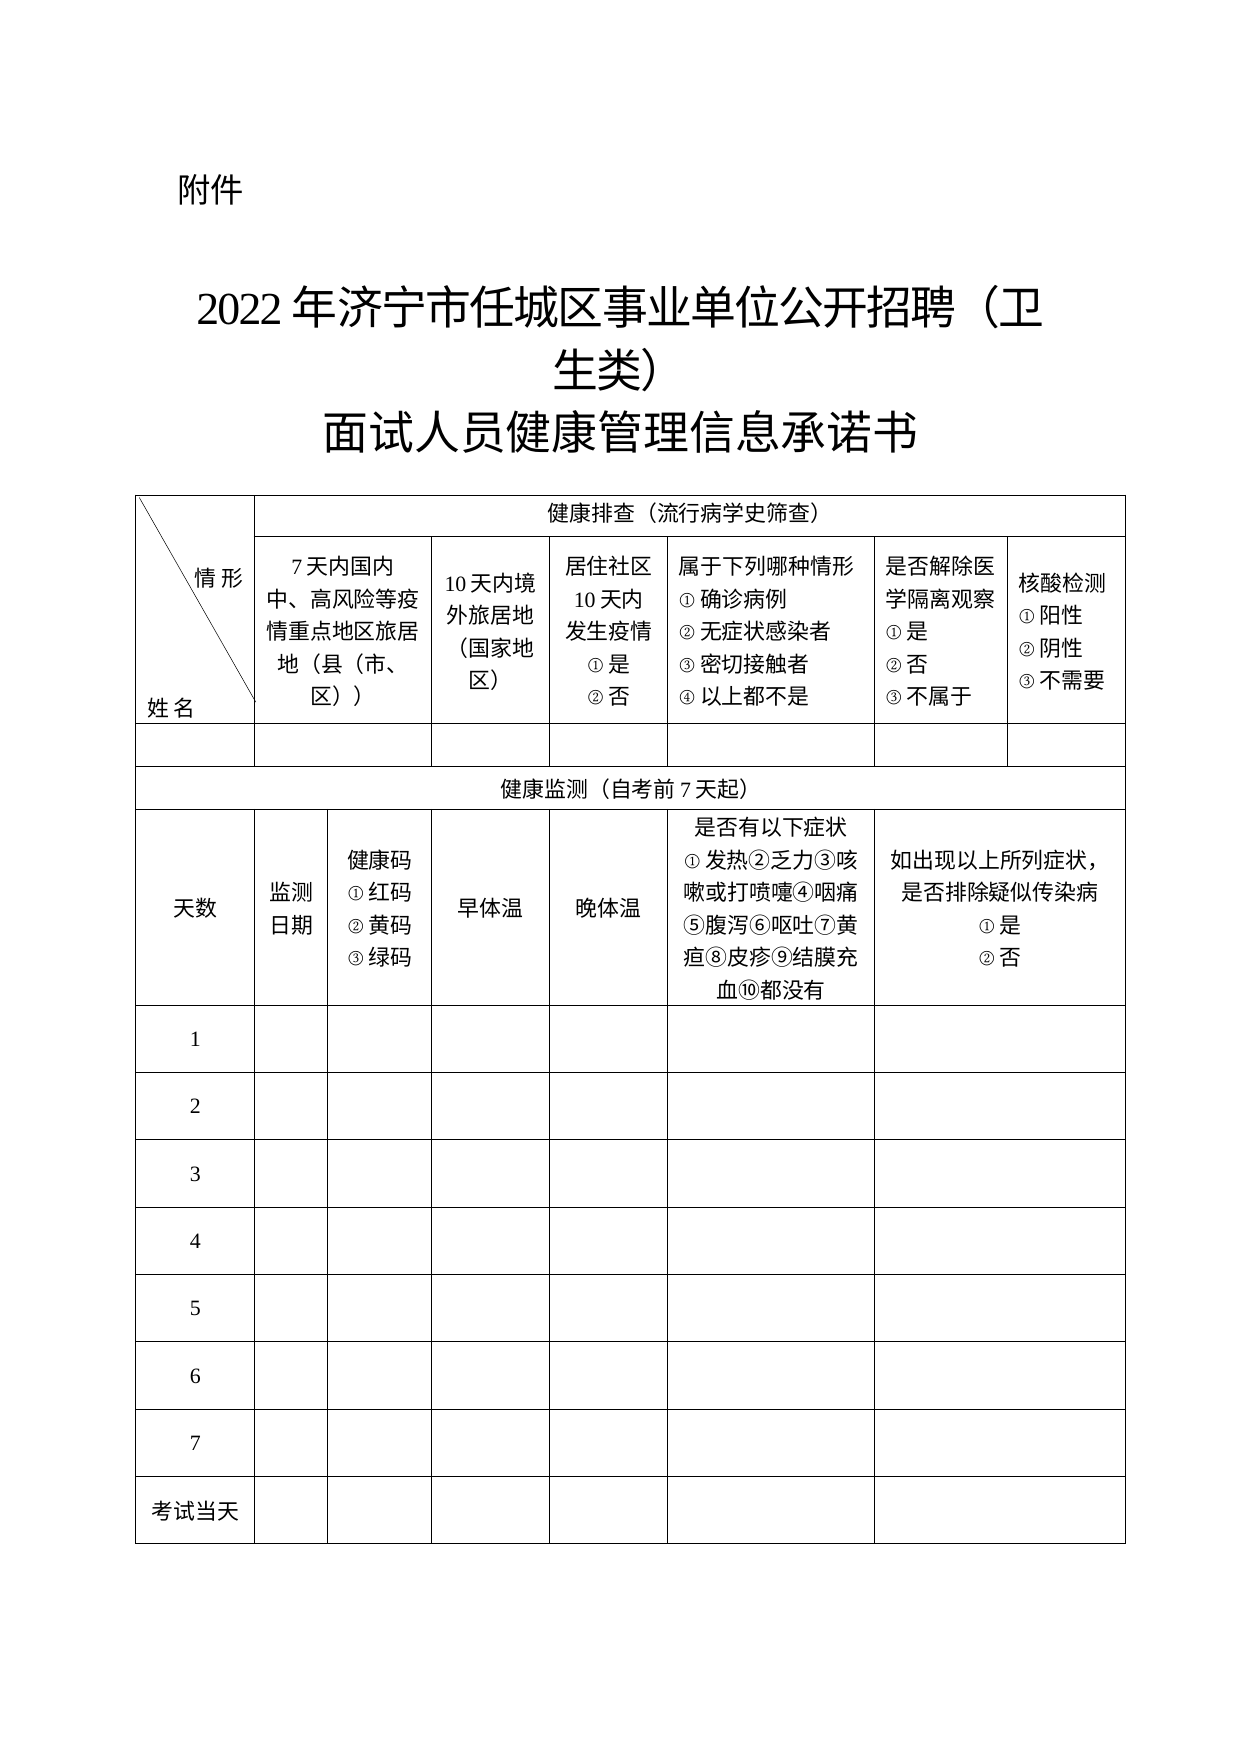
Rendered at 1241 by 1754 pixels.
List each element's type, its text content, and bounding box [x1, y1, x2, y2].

table_cell [255, 1410, 327, 1476]
table_cell [255, 1006, 327, 1072]
table_cell 3 [136, 1140, 254, 1207]
table_cell [328, 1208, 431, 1274]
table_cell [550, 1410, 667, 1476]
table_cell 居住社区 10天内 发生疫情 ①是 ②否 [550, 537, 667, 723]
table_cell [432, 1342, 549, 1408]
table_cell 10天内境外旅居地 （国家地 区） [432, 537, 549, 723]
table_cell [875, 1208, 1125, 1274]
table_cell 2 [136, 1073, 254, 1139]
table_cell [668, 1410, 874, 1476]
table_cell [875, 724, 1007, 766]
table_cell [328, 1477, 431, 1543]
table_cell [668, 1342, 874, 1408]
table_cell [668, 1073, 874, 1139]
table_cell [550, 1208, 667, 1274]
table_cell [875, 1140, 1125, 1207]
table_cell [432, 724, 549, 766]
table_cell 核酸检测 ①阳性 ②阴性 ③不需要 [1008, 537, 1125, 723]
table_cell 5 [136, 1275, 254, 1341]
table_cell [255, 1342, 327, 1408]
table_cell [875, 1006, 1125, 1072]
table_cell [328, 1410, 431, 1476]
table_cell 7 [136, 1410, 254, 1476]
table_cell [255, 1477, 327, 1543]
table_cell [875, 1073, 1125, 1139]
table_cell [255, 1073, 327, 1139]
table_cell [255, 724, 431, 766]
table_cell 6 [136, 1342, 254, 1408]
table_cell [550, 1275, 667, 1341]
table_cell [550, 1477, 667, 1543]
table_cell 4 [136, 1208, 254, 1274]
table_cell [875, 1275, 1125, 1341]
table_cell 如出现以上所列症状，是否排除疑似传染病 ①是 ②否 [875, 810, 1125, 1005]
table_cell [328, 1006, 431, 1072]
table_cell [550, 1073, 667, 1139]
table_cell [432, 1477, 549, 1543]
table_cell 早体温 [432, 810, 549, 1005]
text 面试人员健康管理信息承诺书 [177, 399, 1063, 462]
table_cell [1008, 724, 1125, 766]
table_cell 7天内国内 中、高风险等疫 情重点地区旅居地（县（市、区）） [255, 537, 431, 723]
table_cell [668, 724, 874, 766]
table_cell 健康监测（自考前7天起） [136, 767, 1125, 809]
table_cell [668, 1140, 874, 1207]
table_cell [668, 1208, 874, 1274]
table_cell [432, 1006, 549, 1072]
table_cell 是否解除医 学隔离观察 ①是 ②否 ③不属于 [875, 537, 1007, 723]
table_cell [432, 1208, 549, 1274]
table_cell [668, 1006, 874, 1072]
table_cell 健康码 ①红码 ②黄码 ③绿码 [328, 810, 431, 1005]
table_cell 考试当天 [136, 1477, 254, 1543]
text 附件 [177, 162, 1063, 212]
table_cell 1 [136, 1006, 254, 1072]
table_cell [875, 1477, 1125, 1543]
table_cell [550, 1006, 667, 1072]
table_cell 晚体温 [550, 810, 667, 1005]
table_cell [328, 1073, 431, 1139]
table_cell [668, 1477, 874, 1543]
table_cell [432, 1275, 549, 1341]
table_cell 属于下列哪种情形 ①确诊病例 ②无症状感染者 ③密切接触者 ④以上都不是 [668, 537, 874, 723]
table_header 情 形 姓 名 [136, 496, 254, 723]
table_cell [550, 724, 667, 766]
table_cell [255, 1140, 327, 1207]
text 2022年济宁市任城区事业单位公开招聘（卫生类） [177, 274, 1063, 399]
table_cell [136, 724, 254, 766]
table_cell [328, 1140, 431, 1207]
table_cell [550, 1342, 667, 1408]
table_cell [432, 1140, 549, 1207]
table_cell [328, 1275, 431, 1341]
table_cell [550, 1140, 667, 1207]
table_cell [432, 1410, 549, 1476]
table_cell [432, 1073, 549, 1139]
table_cell [255, 1275, 327, 1341]
table_cell 是否有以下症状 ①发热②乏力③咳嗽或打喷嚏④咽痛⑤腹泻⑥呕吐⑦黄疸⑧皮疹⑨结膜充血⑩都没有 [668, 810, 874, 1005]
table_cell 天数 [136, 810, 254, 1005]
table_cell [328, 1342, 431, 1408]
table_cell [875, 1410, 1125, 1476]
table_cell [255, 1208, 327, 1274]
table_cell [668, 1275, 874, 1341]
table_cell [875, 1342, 1125, 1408]
table_cell 监测 日期 [255, 810, 327, 1005]
table_header 健康排查（流行病学史筛查） [255, 496, 1125, 536]
